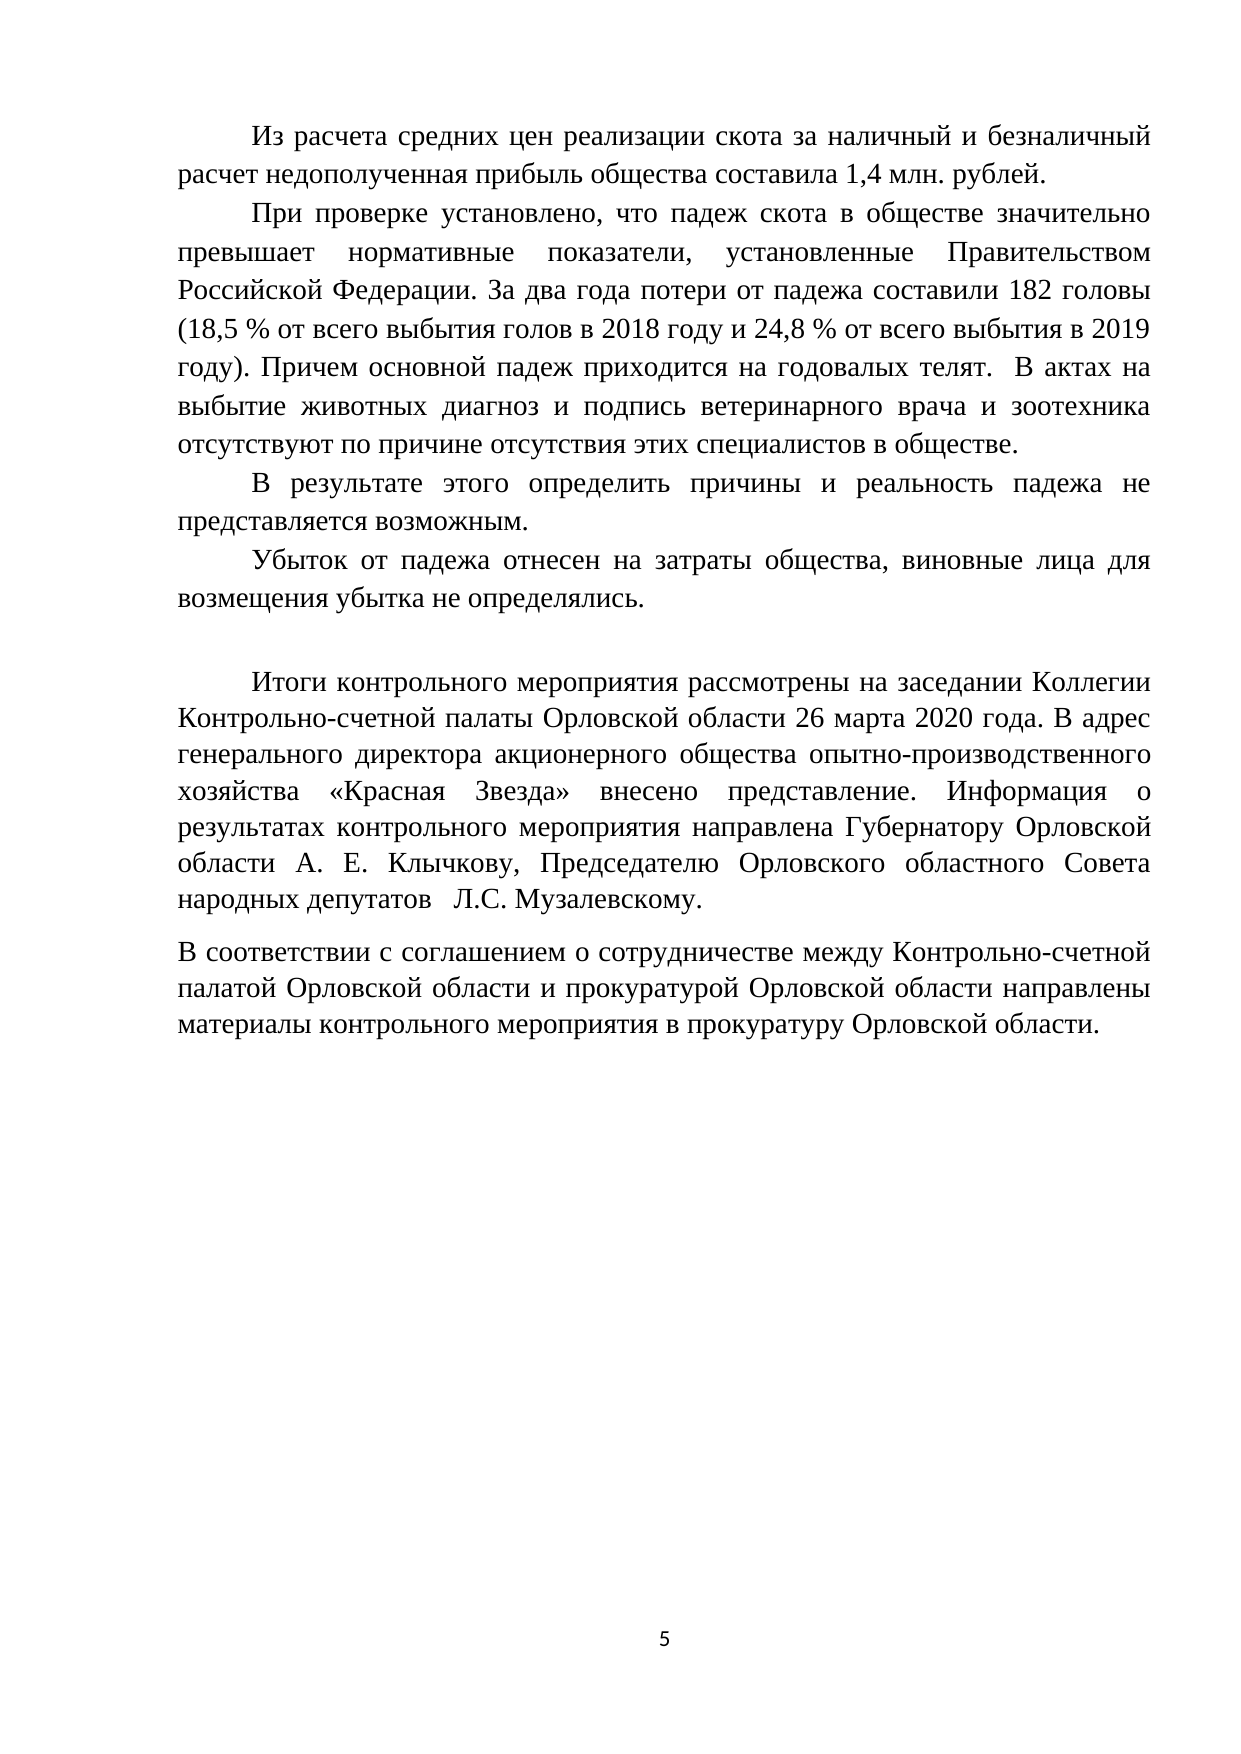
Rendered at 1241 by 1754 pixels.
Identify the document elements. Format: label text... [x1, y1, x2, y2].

text Итоги контрольного мероприятия рассмотрены на заседании Коллегии Контрольно-счетной палаты Орловской области 26 марта 2020 года. В адрес генерального директора акционерного общества опытно-производственного хозяйства «Красная Звезда» внесено представление. Информация о результатах контрольного мероприятия направлена Губернатору Орловской области А. Е. Клычкову, Председателю Орловского областного Совета народных депутатов Л.С. Музалевскому. [177, 664, 1152, 915]
text В соответствии с соглашением о сотрудничестве между Контрольно-счетной палатой Орловской области и прокуратурой Орловской области направлены материалы контрольного мероприятия в прокуратуру Орловской области. [177, 934, 1152, 1040]
text Из расчета средних цен реализации скота за наличный и безналичный расчет недополученная прибыль общества составила 1,4 млн. рублей. [177, 118, 1152, 190]
text В результате этого определить причины и реальность падежа не представляется возможным. [177, 465, 1152, 537]
text При проверке установлено, что падеж скота в обществе значительно превышает нормативные показатели, установленные Правительством Российской Федерации. За два года потери от падежа составили 182 головы (18,5 % от всего выбытия голов в 2018 году и 24,8 % от всего выбытия в 2019 году). Причем основной падеж приходится на годовалых телят. В актах на выбытие животных диагноз и подпись ветеринарного врача и зоотехника отсутствуют по причине отсутствия этих специалистов в обществе. [177, 195, 1152, 460]
text Убыток от падежа отнесен на затраты общества, виновные лица для возмещения убытка не определялись. [177, 542, 1152, 614]
